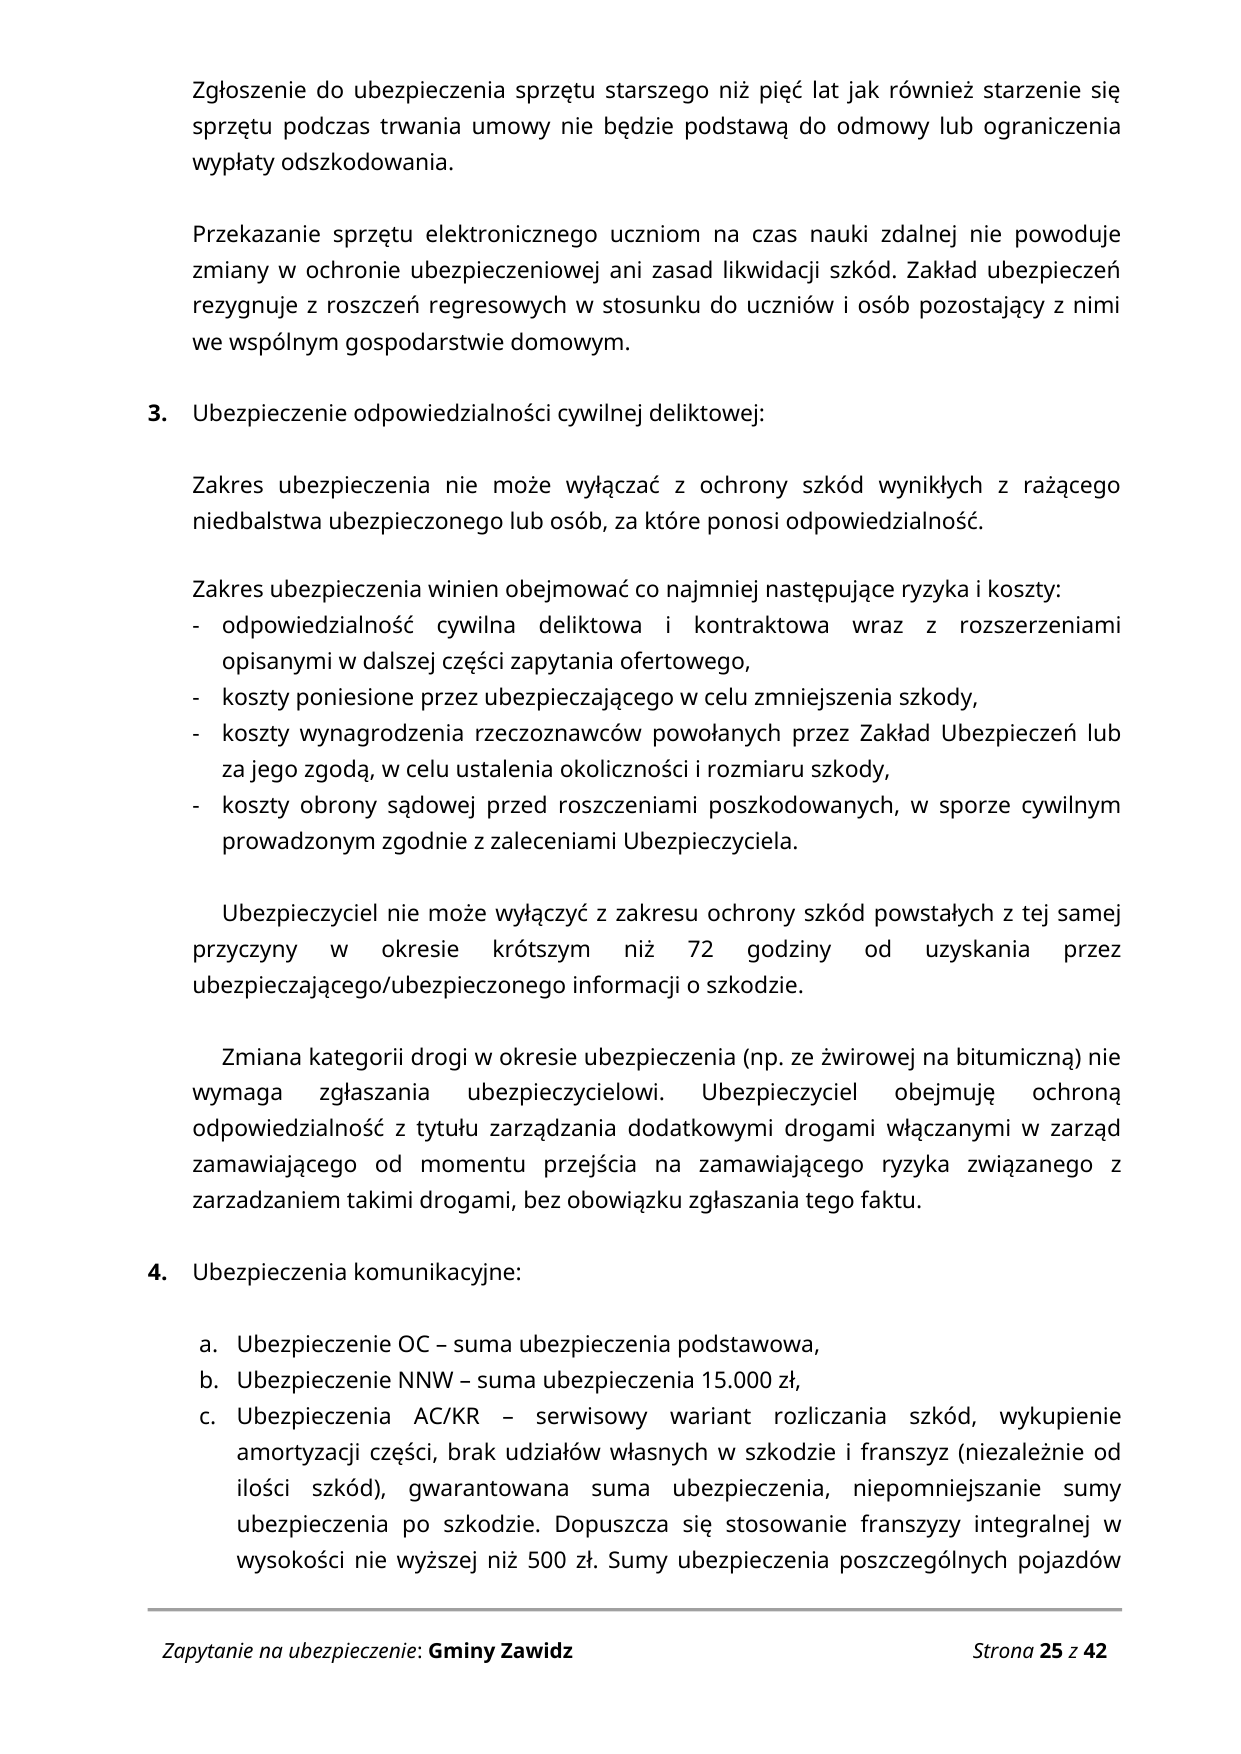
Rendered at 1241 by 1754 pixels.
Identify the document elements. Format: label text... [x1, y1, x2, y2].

list Ubezpieczenie OC – suma ubezpieczenia podstawowa, [199, 1328, 1122, 1359]
text Przekazanie sprzętu elektronicznego uczniom na czas nauki zdalnej nie powoduje zmiany w ochronie ubezpieczeniowej ani zasad likwidacji szkód. Zakład ubezpieczeń rezygnuje z roszczeń regresowych w stosunku do uczniów i osób pozostający z nimi we wspólnym gospodarstwie domowym. [192, 218, 1122, 357]
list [199, 1400, 1122, 1575]
list Ubezpieczenia komunikacyjne: [148, 1256, 1122, 1287]
list Ubezpieczenie odpowiedzialności cywilnej deliktowej: [148, 397, 1122, 428]
text - odpowiedzialność cywilna deliktowa i kontraktowa wraz z rozszerzeniami opisanymi w dalszej części zapytania ofertowego, [192, 609, 1122, 676]
text Zmiana kategorii drogi w okresie ubezpieczenia (np. ze żwirowej na bitumiczną) nie wymaga zgłaszania ubezpieczycielowi. Ubezpieczyciel obejmuję ochroną odpowiedzialność z tytułu zarządzania dodatkowymi drogami włączanymi w zarząd zamawiającego od momentu przejścia na zamawiającego ryzyka związanego z zarzadzaniem takimi drogami, bez obowiązku zgłaszania tego faktu. [192, 1040, 1122, 1215]
text Zgłoszenie do ubezpieczenia sprzętu starszego niż pięć lat jak również starzenie się sprzętu podczas trwania umowy nie będzie podstawą do odmowy lub ograniczenia wypłaty odszkodowania. [192, 74, 1122, 177]
text - koszty poniesione przez ubezpieczającego w celu zmniejszenia szkody, [192, 681, 1122, 712]
text Zakres ubezpieczenia winien obejmować co najmniej następujące ryzyka i koszty: [192, 573, 1122, 604]
text Zakres ubezpieczenia nie może wyłączać z ochrony szkód wynikłych z rażącego niedbalstwa ubezpieczonego lub osób, za które ponosi odpowiedzialność. [192, 469, 1122, 536]
list Ubezpieczenie NNW – suma ubezpieczenia 15.000 zł, [199, 1364, 1122, 1395]
text - koszty obrony sądowej przed roszczeniami poszkodowanych, w sporze cywilnym prowadzonym zgodnie z zaleceniami Ubezpieczyciela. [192, 789, 1122, 856]
text - koszty wynagrodzenia rzeczoznawców powołanych przez Zakład Ubezpieczeń lub za jego zgodą, w celu ustalenia okoliczności i rozmiaru szkody, [192, 717, 1122, 784]
text Ubezpieczyciel nie może wyłączyć z zakresu ochrony szkód powstałych z tej samej przyczyny w okresie krótszym niż 72 godziny od uzyskania przez ubezpieczającego/ubezpieczonego informacji o szkodzie. [192, 897, 1122, 1000]
